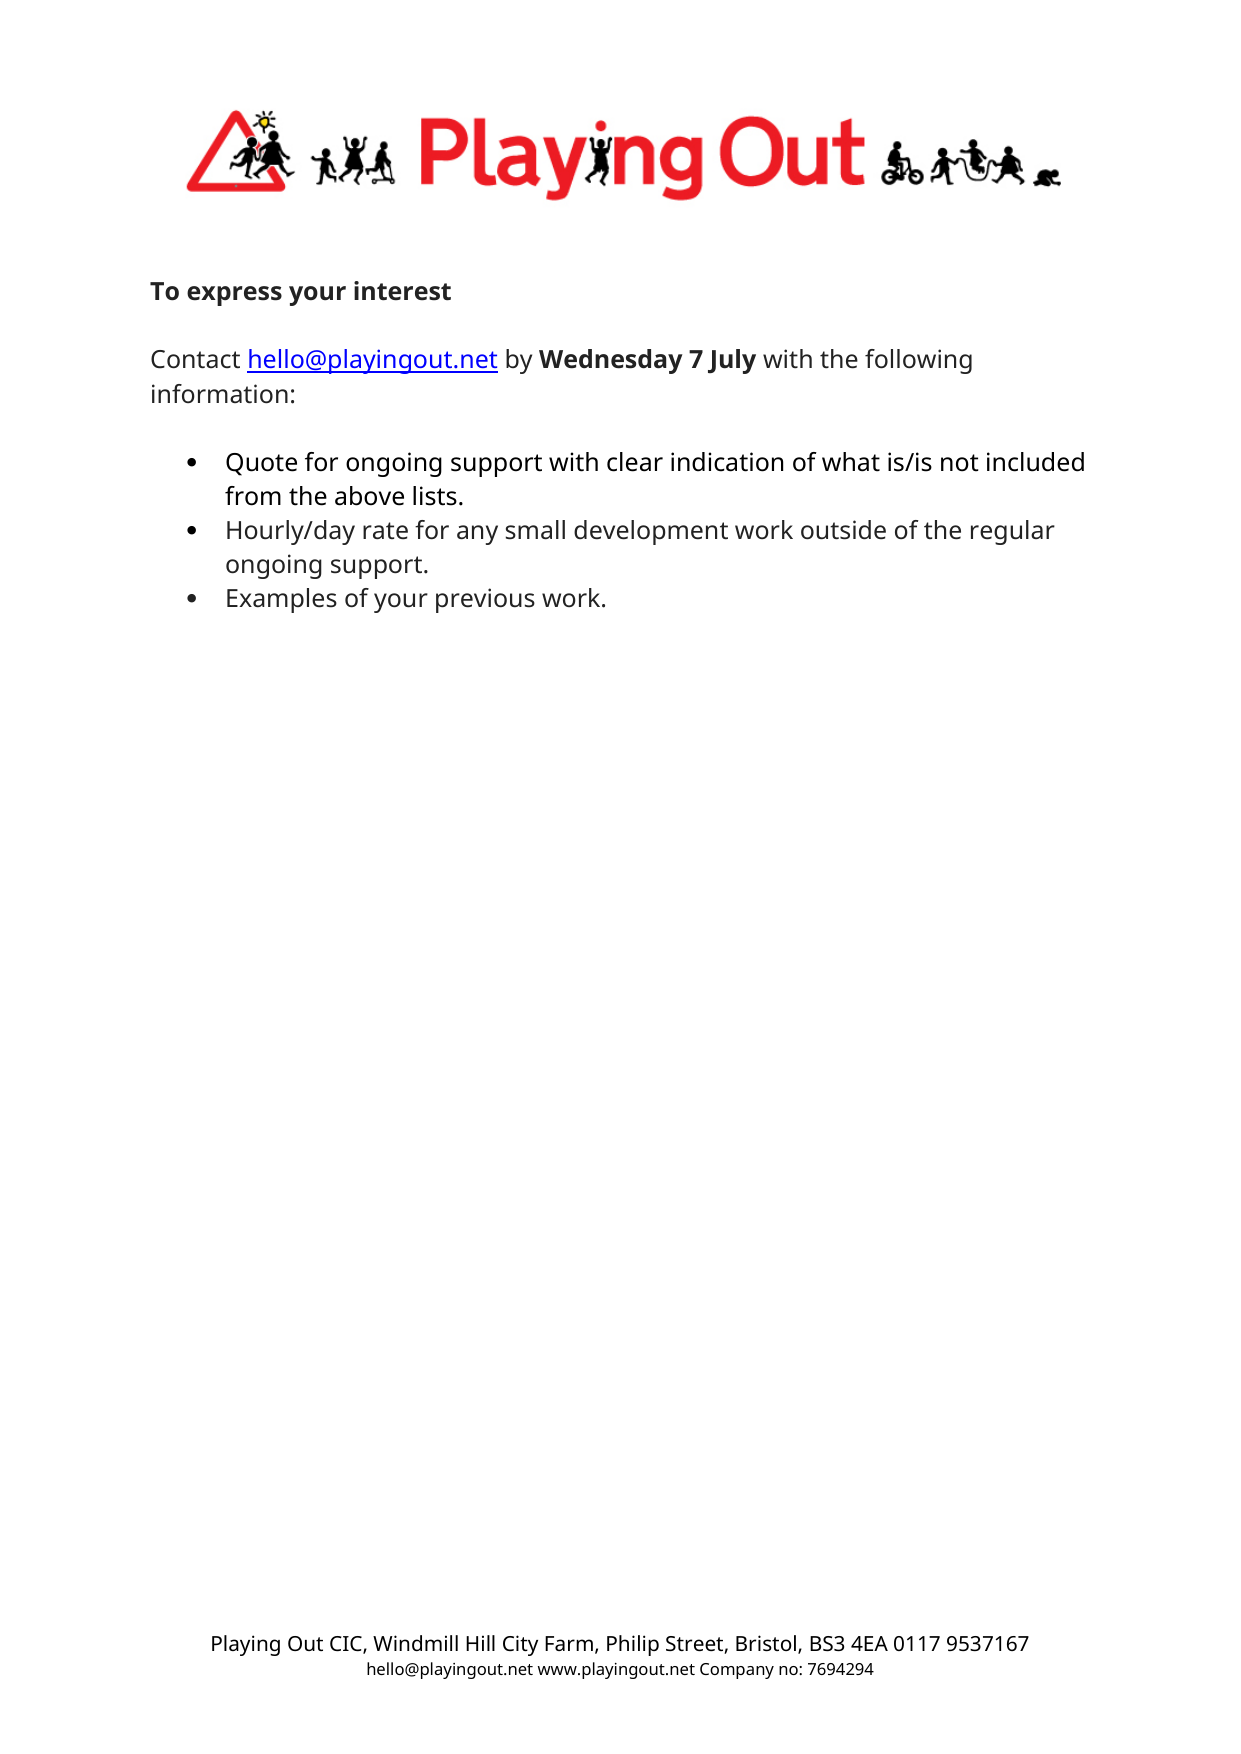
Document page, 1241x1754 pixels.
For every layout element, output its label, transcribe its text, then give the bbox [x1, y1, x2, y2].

text Contact hello@playingout.net by Wednesday 7 July with the following information: [150, 342, 1090, 410]
text To express your interest [150, 274, 1090, 308]
list Examples of your previous work. [187, 581, 1090, 615]
list Hourly/day rate for any small development work outside of the regular ongoing support. [187, 512, 1090, 581]
picture [150, 73, 1090, 240]
list Quote for ongoing support with clear indication of what is/is not included from the above lists. [187, 444, 1090, 512]
